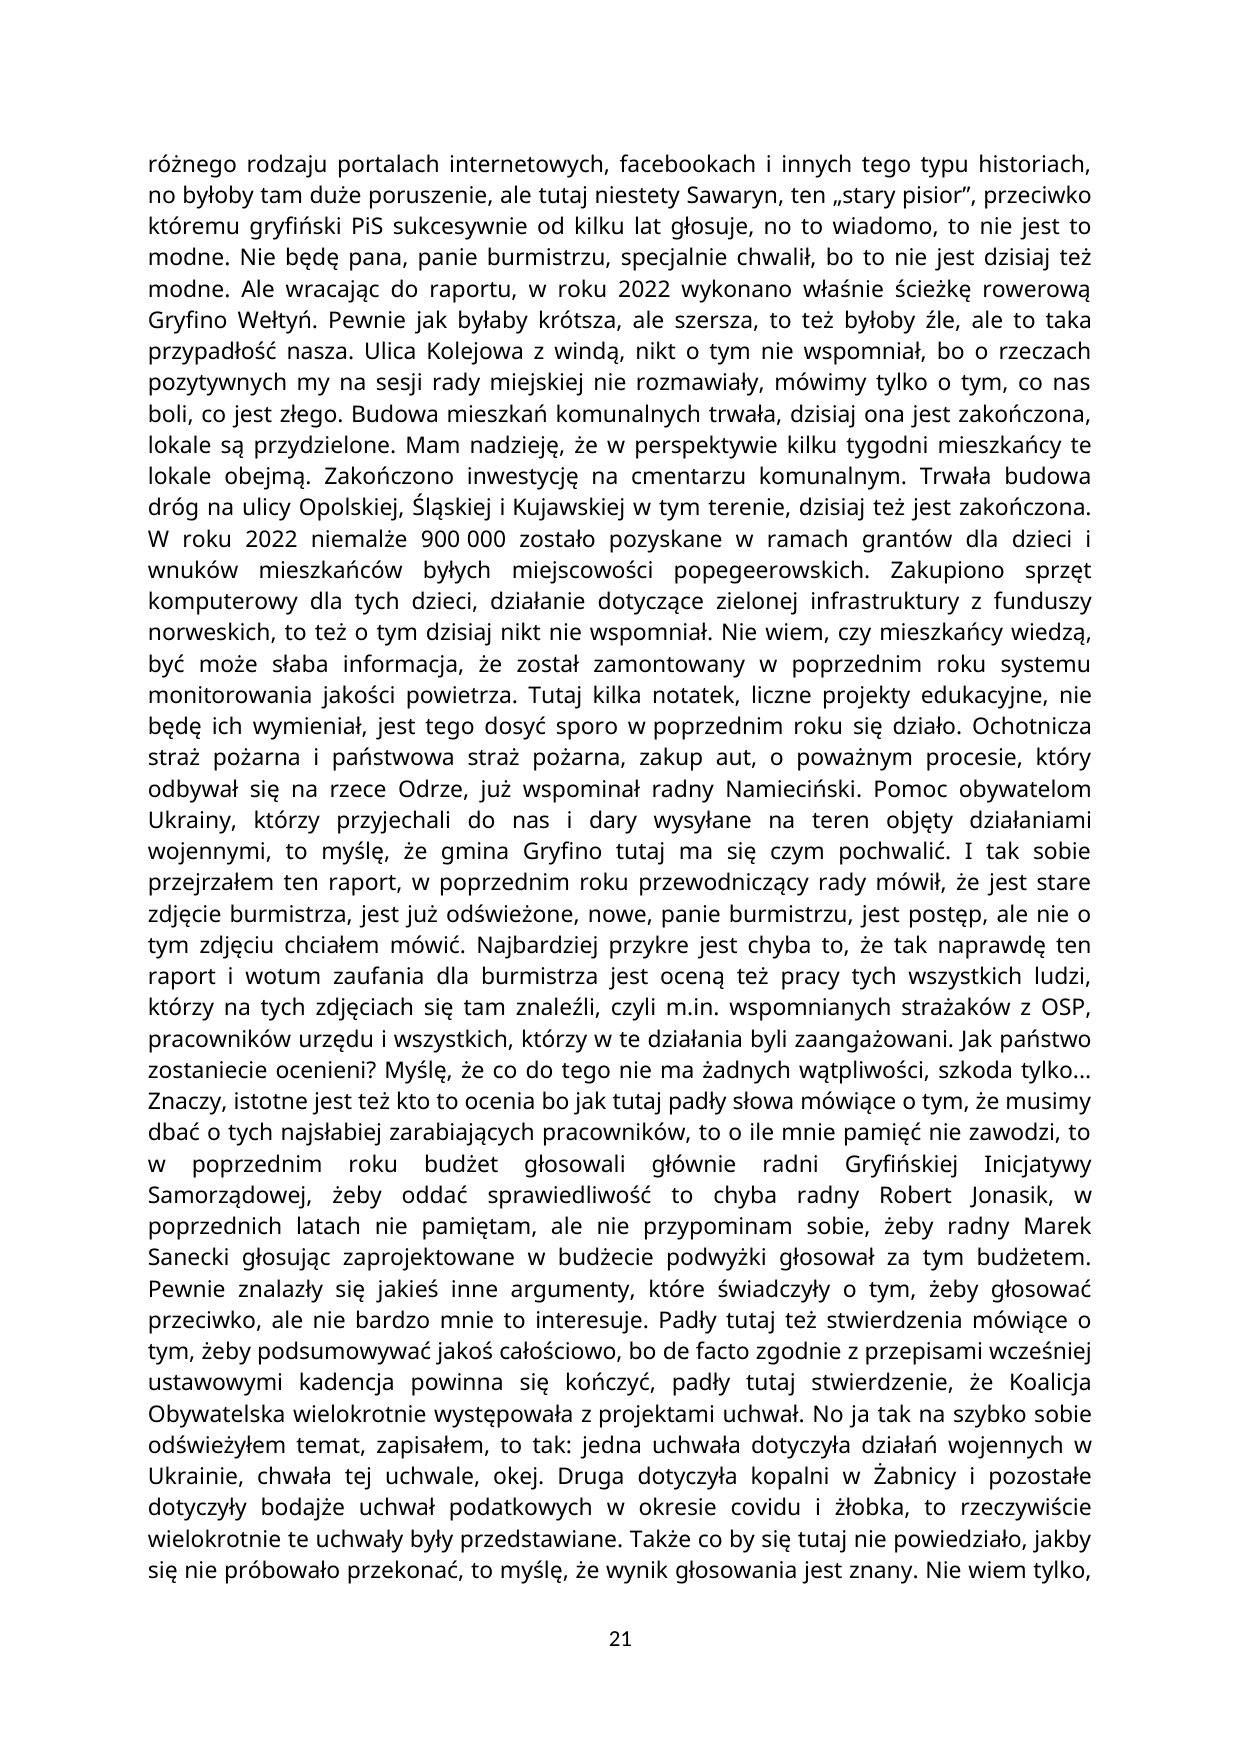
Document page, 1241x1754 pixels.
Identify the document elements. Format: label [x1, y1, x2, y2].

text [148, 148, 1093, 1585]
